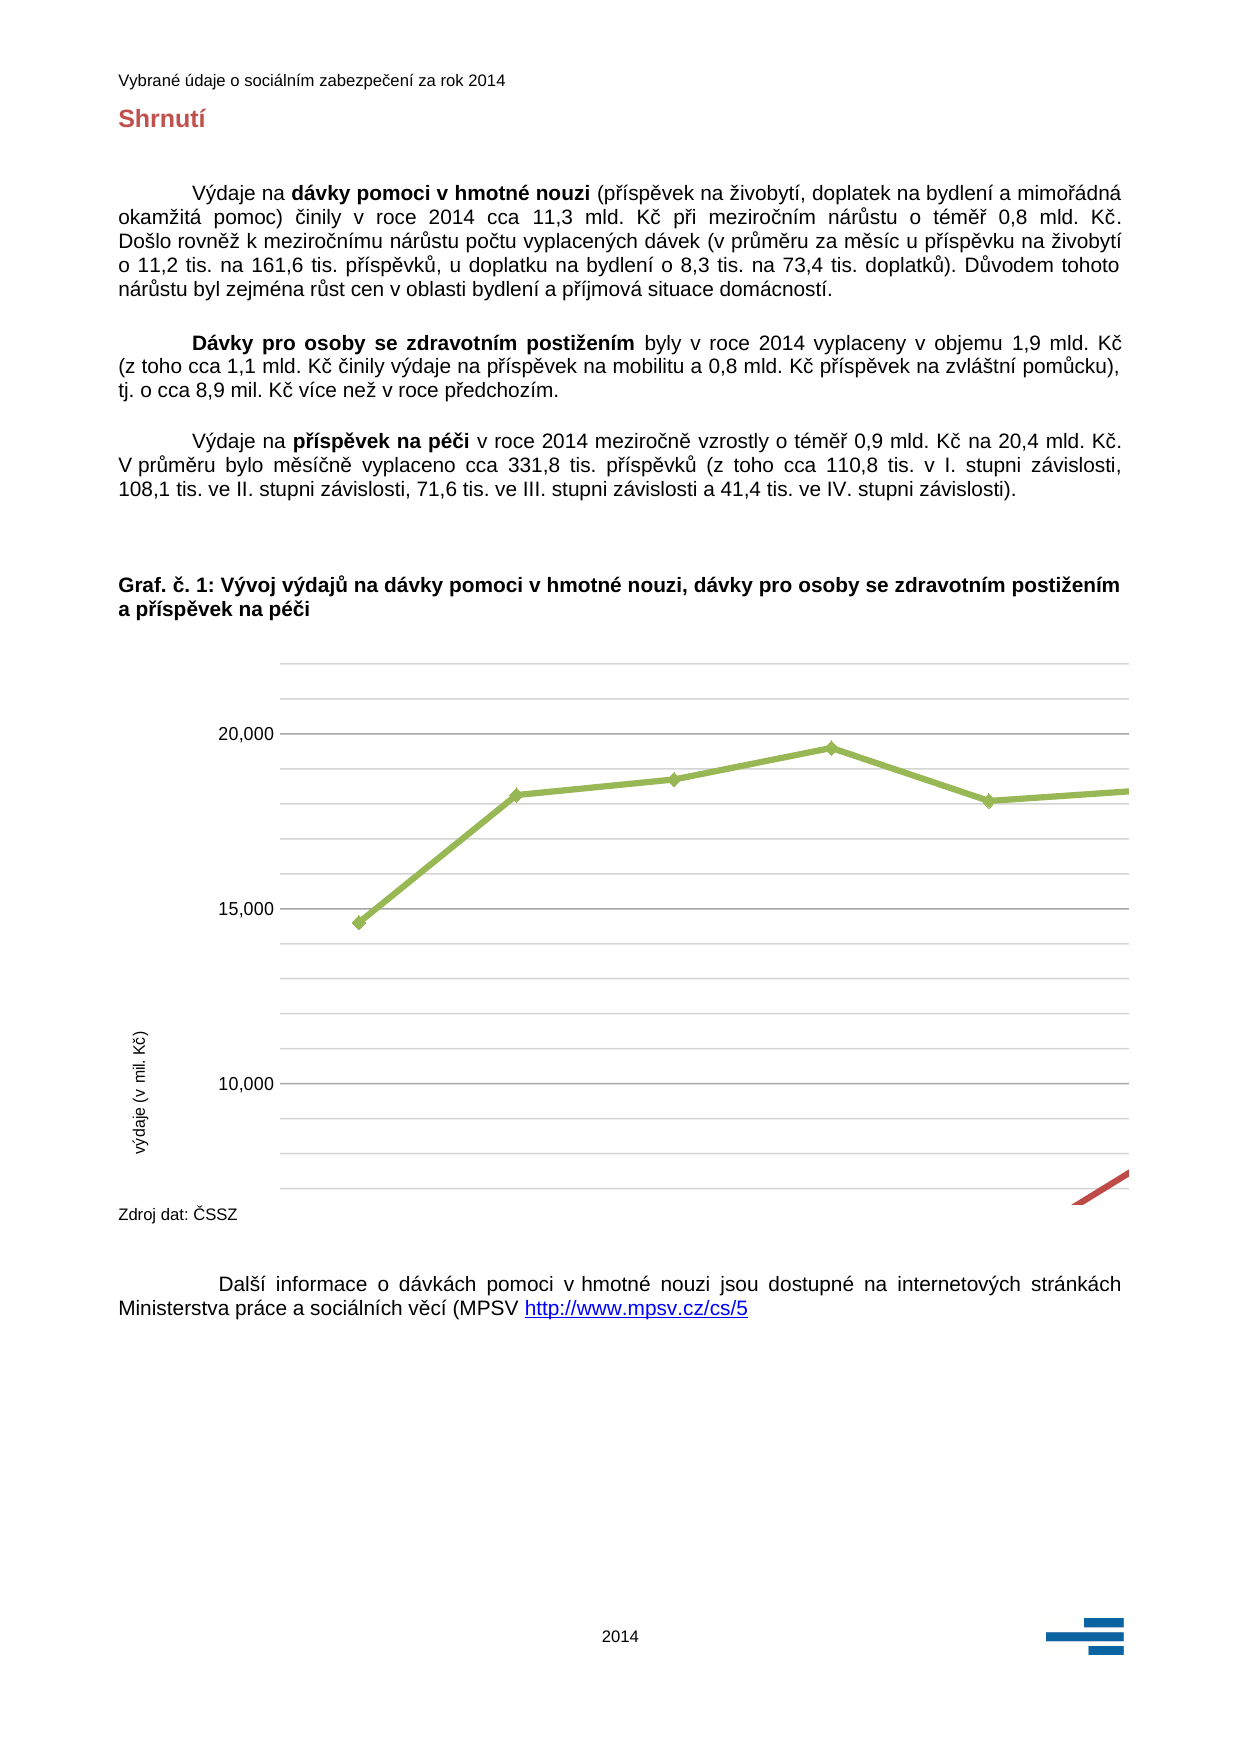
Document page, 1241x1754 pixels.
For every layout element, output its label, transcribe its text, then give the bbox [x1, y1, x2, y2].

text Zdroj dat: ČSSZ [118, 1205, 1122, 1224]
text Shrnutí [118, 103, 1122, 132]
text Dávky pro osoby se zdravotním postižením byly v roce 2014 vyplaceny v objemu 1,9 mld. Kč (z toho cca 1,1 mld. Kč činily výdaje na příspěvek na mobilitu a 0,8 mld. Kč příspěvek na zvláštní pomůcku), tj. o cca 8,9 mil. Kč více než v roce předchozím. [118, 330, 1122, 402]
picture [1046, 1618, 1124, 1655]
text Graf. č. 1: Vývoj výdajů na dávky pomoci v hmotné nouzi, dávky pro osoby se zdravotním postižením a příspěvek na péči [118, 573, 1122, 620]
text Výdaje na dávky pomoci v hmotné nouzi (příspěvek na živobytí, doplatek na bydlení a mimořádná okamžitá pomoc) činily v roce 2014 cca 11,3 mld. Kč při meziročním nárůstu o téměř 0,8 mld. Kč. Došlo rovněž k meziročnímu nárůstu počtu vyplacených dávek (v průměru za měsíc u příspěvku na živobytí o 11,2 tis. na 161,6 tis. příspěvků, u doplatku na bydlení o 8,3 tis. na 73,4 tis. doplatků). Důvodem tohoto nárůstu byl zejména růst cen v oblasti bydlení a příjmová situace domácností. [118, 181, 1122, 301]
text Výdaje na příspěvek na péči v roce 2014 meziročně vzrostly o téměř 0,9 mld. Kč na 20,4 mld. Kč. V průměru bylo měsíčně vyplaceno cca 331,8 tis. příspěvků (z toho cca 110,8 tis. v I. stupni závislosti, 108,1 tis. ve II. stupni závislosti, 71,6 tis. ve III. stupni závislosti a 41,4 tis. ve IV. stupni závislosti). [118, 429, 1122, 501]
text Další informace o dávkách pomoci v hmotné nouzi jsou dostupné na internetových stránkách Ministerstva práce a sociálních věcí (MPSV http://www.mpsv.cz/cs/5 [118, 1272, 1122, 1320]
